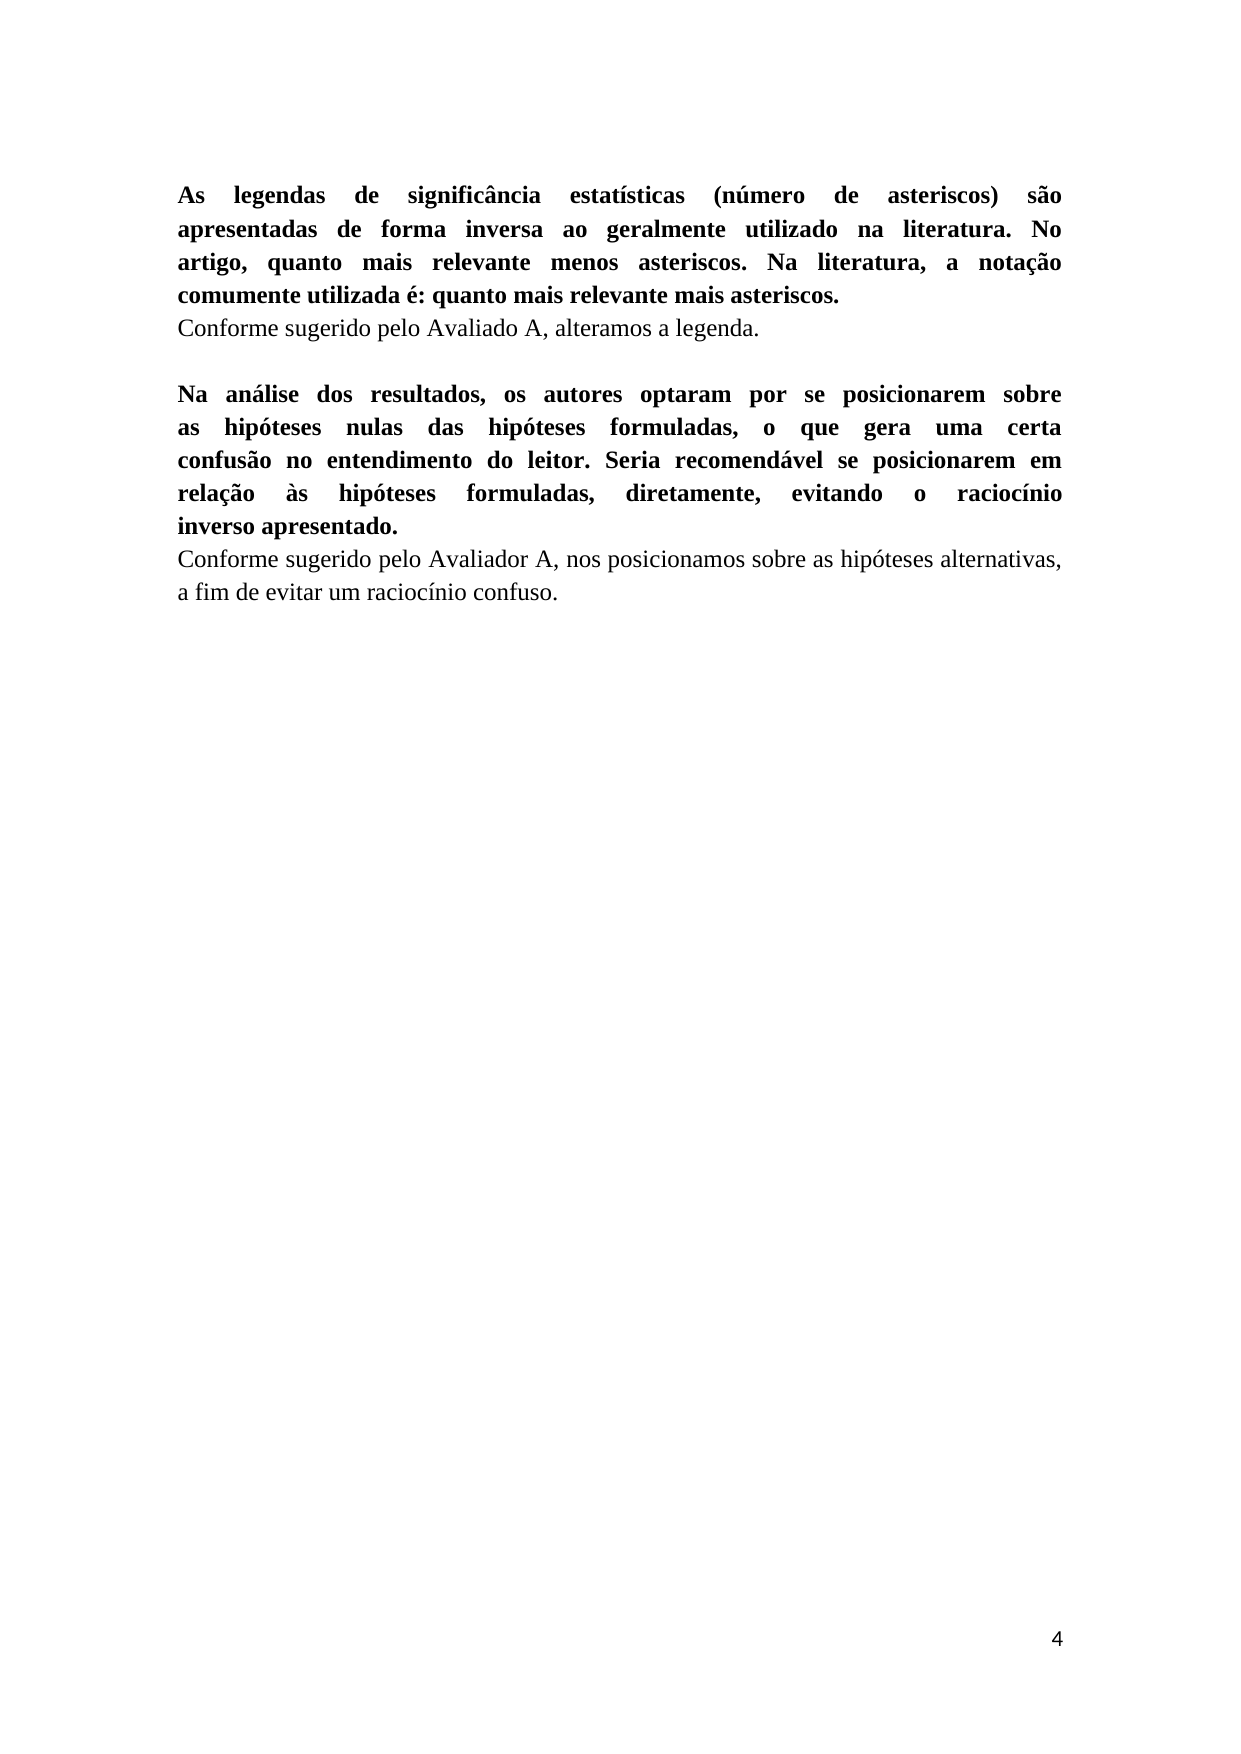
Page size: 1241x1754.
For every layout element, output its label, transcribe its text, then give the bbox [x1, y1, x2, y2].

text As legendas de significância estatísticas (número de asteriscos) são apresentadas de forma inversa ao geralmente utilizado na literatura. No artigo, quanto mais relevante menos asteriscos. Na literatura, a notação comumente utilizada é: quanto mais relevante mais asteriscos. [177, 148, 1063, 308]
text Na análise dos resultados, os autores optaram por se posicionarem sobre as hipóteses nulas das hipóteses formuladas, o que gera uma certa confusão no entendimento do leitor. Seria recomendável se posicionarem em relação às hipóteses formuladas, diretamente, evitando o raciocínio inverso apresentado. [177, 379, 1063, 539]
text Conforme sugerido pelo Avaliador A, nos posicionamos sobre as hipóteses alternativas, a fim de evitar um raciocínio confuso. [177, 544, 1063, 606]
text Conforme sugerido pelo Avaliado A, alteramos a legenda. [177, 313, 1063, 341]
